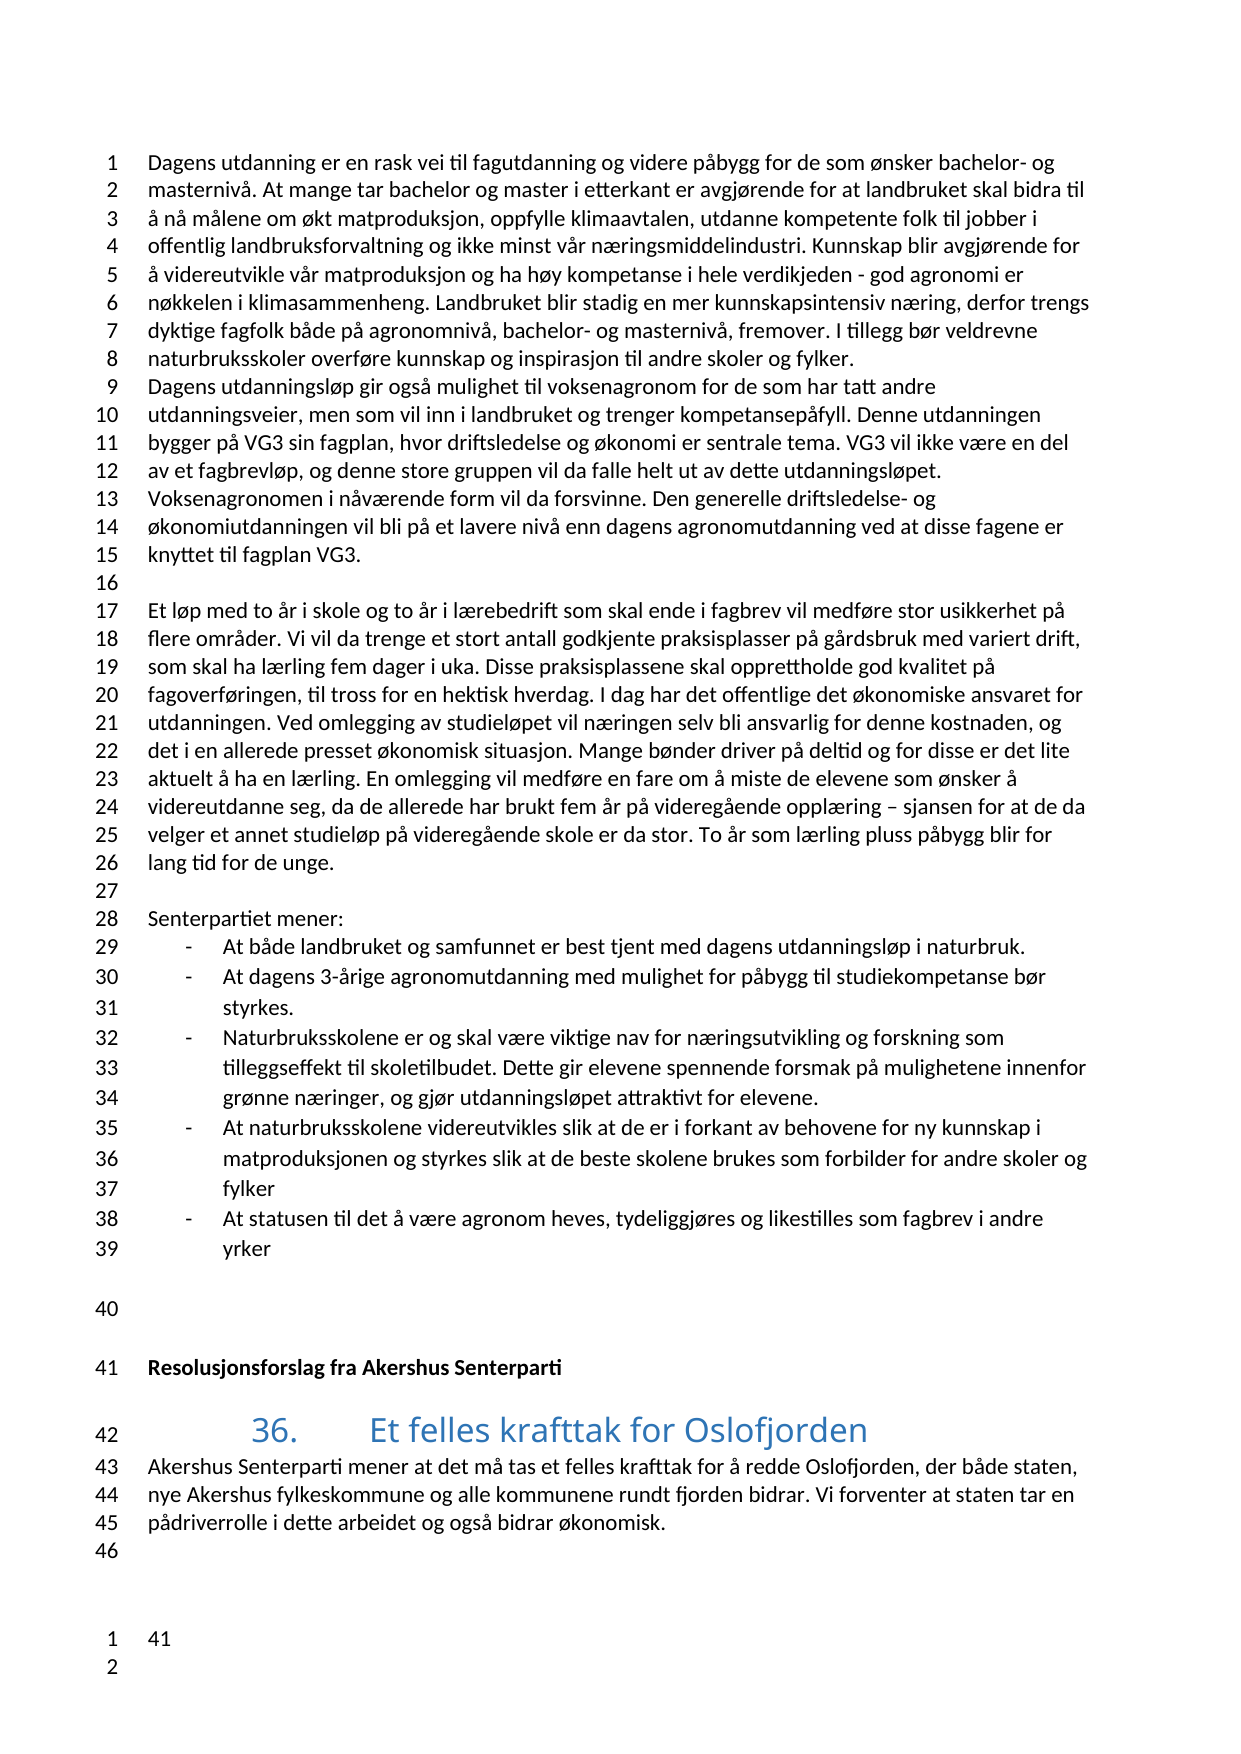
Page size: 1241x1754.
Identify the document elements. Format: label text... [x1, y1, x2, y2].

list At statusen til det å være agronom heves, tydeliggjøres og likestilles som fagbrev i andre yrker [185, 1204, 1093, 1262]
text Resolusjonsforslag fra Akershus Senterparti [148, 1353, 1093, 1381]
list At naturbruksskolene videreutvikles slik at de er i forkant av behovene for ny kunnskap i matproduksjonen og styrkes slik at de beste skolene brukes som forbilder for andre skoler og fylker [185, 1113, 1093, 1202]
text Dagens utdanningsløp gir også mulighet til voksenagronom for de som har tatt andre utdanningsveier, men som vil inn i landbruket og trenger kompetansepåfyll. Denne utdanningen bygger på VG3 sin fagplan, hvor driftsledelse og økonomi er sentrale tema. VG3 vil ikke være en del av et fagbrevløp, og denne store gruppen vil da falle helt ut av dette utdanningsløpet. Voksenagronomen i nåværende form vil da forsvinne. Den generelle driftsledelse- og økonomiutdanningen vil bli på et lavere nivå enn dagens agronomutdanning ved at disse fagene er knyttet til fagplan VG3. [148, 372, 1093, 568]
text Et løp med to år i skole og to år i lærebedrift som skal ende i fagbrev vil medføre stor usikkerhet på flere områder. Vi vil da trenge et stort antall godkjente praksisplasser på gårdsbruk med variert drift, som skal ha lærling fem dager i uka. Disse praksisplassene skal opprettholde god kvalitet på fagoverføringen, til tross for en hektisk hverdag. I dag har det offentlige det økonomiske ansvaret for utdanningen. Ved omlegging av studieløpet vil næringen selv bli ansvarlig for denne kostnaden, og det i en allerede presset økonomisk situasjon. Mange bønder driver på deltid og for disse er det lite aktuelt å ha en lærling. En omlegging vil medføre en fare om å miste de elevene som ønsker å videreutdanne seg, da de allerede har brukt fem år på videregående opplæring – sjansen for at de da velger et annet studieløp på videregående skole er da stor. To år som lærling pluss påbygg blir for lang tid for de unge. [148, 596, 1093, 876]
text Dagens utdanning er en rask vei til fagutdanning og videre påbygg for de som ønsker bachelor- og masternivå. At mange tar bachelor og master i etterkant er avgjørende for at landbruket skal bidra til å nå målene om økt matproduksjon, oppfylle klimaavtalen, utdanne kompetente folk til jobber i offentlig landbruksforvaltning og ikke minst vår næringsmiddelindustri. Kunnskap blir avgjørende for å videreutvikle vår matproduksjon og ha høy kompetanse i hele verdikjeden - god agronomi er nøkkelen i klimasammenheng. Landbruket blir stadig en mer kunnskapsintensiv næring, derfor trengs dyktige fagfolk både på agronomnivå, bachelor- og masternivå, fremover. I tillegg bør veldrevne naturbruksskoler overføre kunnskap og inspirasjon til andre skoler og fylker. [148, 148, 1093, 372]
list At dagens 3-årige agronomutdanning med mulighet for påbygg til studiekompetanse bør styrkes. [185, 962, 1093, 1021]
text Akershus Senterparti mener at det må tas et felles krafttak for å redde Oslofjorden, der både staten, nye Akershus fylkeskommune og alle kommunene rundt fjorden bidrar. Vi forventer at staten tar en pådriverrolle i dette arbeidet og også bidrar økonomisk. [148, 1452, 1093, 1536]
subtitle Et felles krafttak for Oslofjorden [251, 1406, 1093, 1452]
text Senterpartiet mener: [148, 904, 1093, 932]
list Naturbruksskolene er og skal være viktige nav for næringsutvikling og forskning som tilleggseffekt til skoletilbudet. Dette gir elevene spennende forsmak på mulighetene innenfor grønne næringer, og gjør utdanningsløpet attraktivt for elevene. [185, 1023, 1093, 1111]
list At både landbruket og samfunnet er best tjent med dagens utdanningsløp i naturbruk. [185, 932, 1093, 960]
